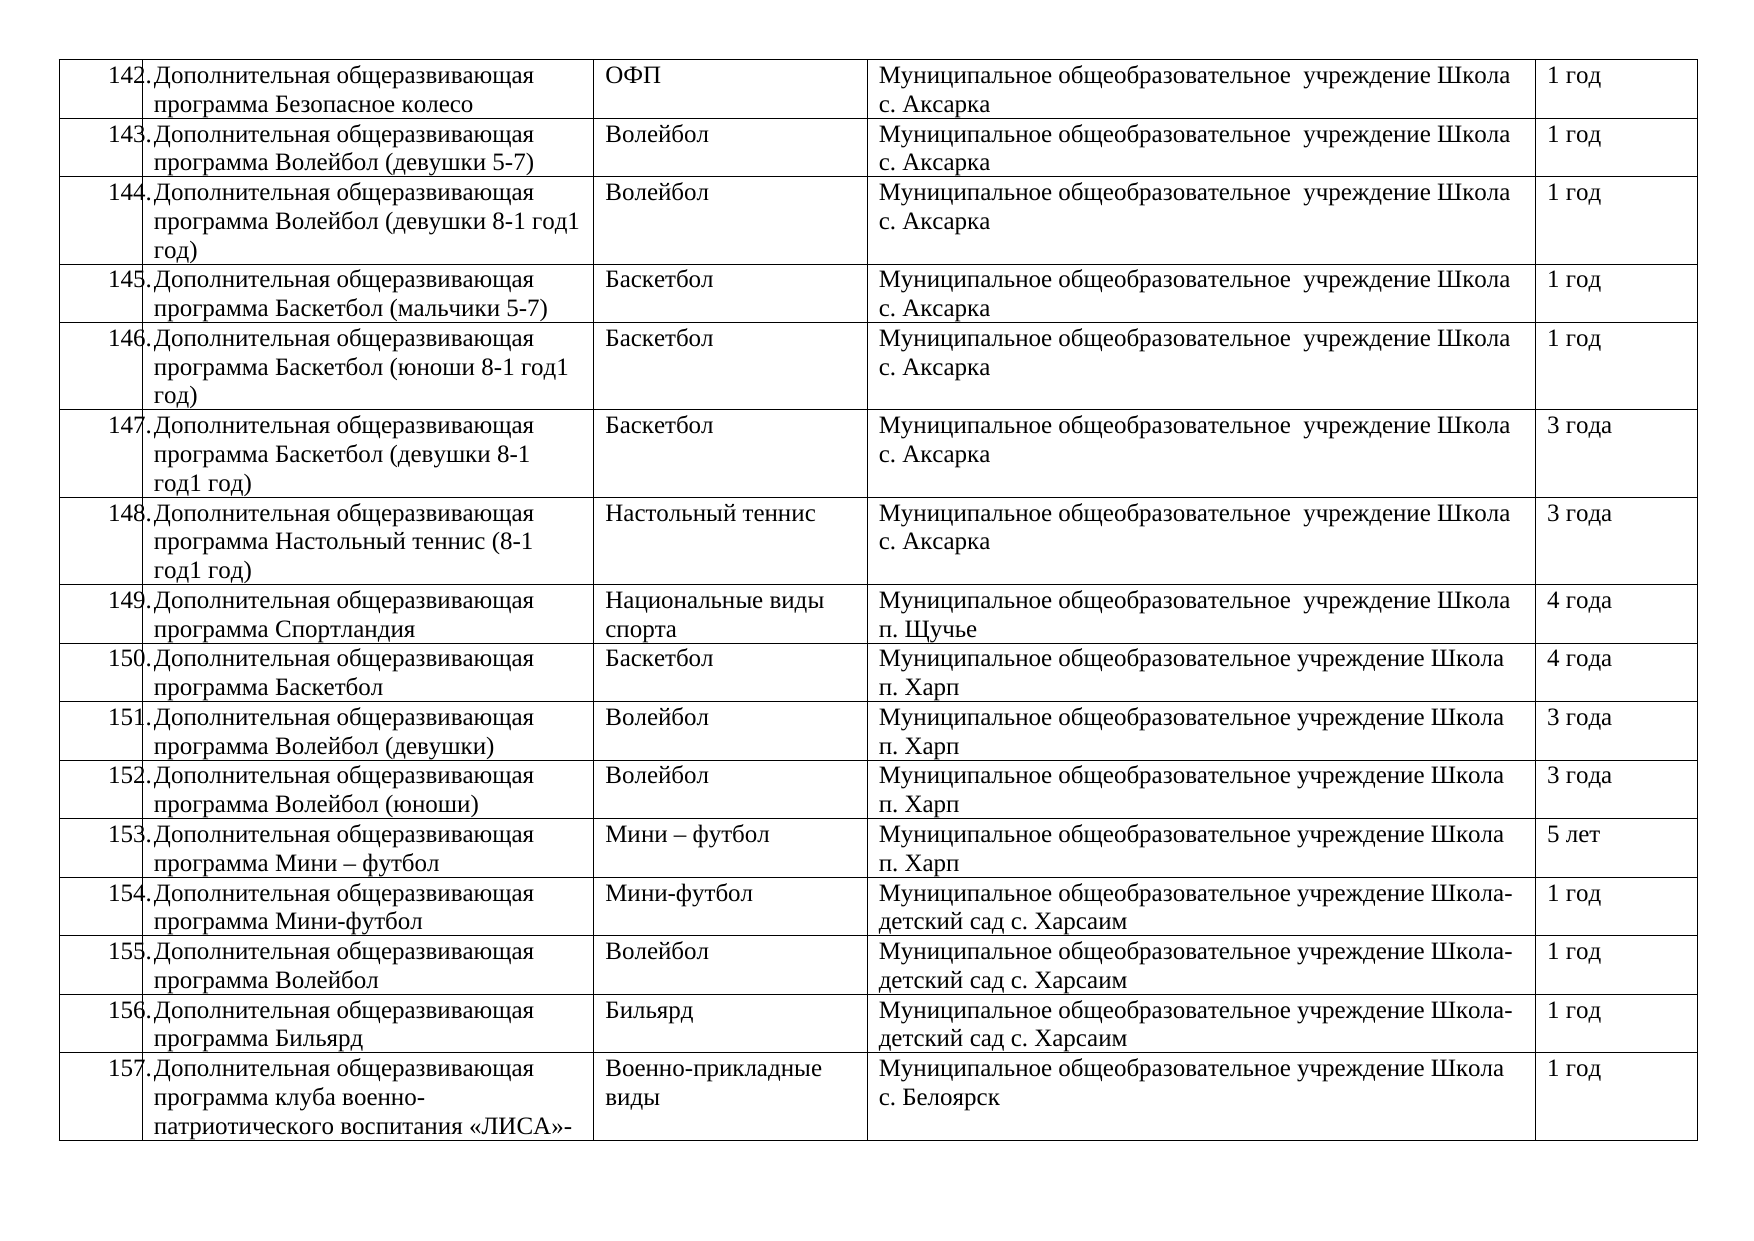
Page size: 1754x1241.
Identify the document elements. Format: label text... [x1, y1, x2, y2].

table_cell Дополнительная общеразвивающая программа Баскетбол (юноши 8-1 год1 год) [143, 323, 593, 409]
table_cell Дополнительная общеразвивающая программа Мини-футбол [143, 878, 593, 935]
table_cell [60, 702, 142, 759]
table_cell 1 год [1536, 936, 1697, 994]
table_cell Национальные виды спорта [594, 585, 867, 642]
table_cell Муниципальное общеобразовательное учреждение Школа п. Харп [868, 702, 1535, 759]
table_cell Дополнительная общеразвивающая программа Мини – футбол [143, 819, 593, 877]
table_cell [60, 995, 142, 1052]
table_cell Дополнительная общеразвивающая программа Бильярд [143, 995, 593, 1052]
table_cell 3 года [1536, 410, 1697, 497]
table_cell 1 год [1536, 119, 1697, 176]
table_cell Дополнительная общеразвивающая программа Волейбол (девушки) [143, 702, 593, 759]
table_cell Муниципальное общеобразовательное учреждение Школа с. Аксарка [868, 60, 1535, 118]
table_cell Дополнительная общеразвивающая программа Баскетбол (девушки 8-1 год1 год) [143, 410, 593, 497]
table_cell [60, 60, 142, 118]
table_cell Дополнительная общеразвивающая программа Безопасное колесо [143, 60, 593, 118]
table_cell Волейбол [594, 177, 867, 263]
table_cell 1 год [1536, 265, 1697, 322]
table_cell Бильярд [594, 995, 867, 1052]
table_cell Муниципальное общеобразовательное учреждение Школа п. Харп [868, 644, 1535, 701]
table_cell [60, 323, 142, 409]
table_cell 4 года [1536, 585, 1697, 642]
table_cell Дополнительная общеразвивающая программа Баскетбол [143, 644, 593, 701]
table_cell [60, 119, 142, 176]
table_cell [60, 761, 142, 818]
table_cell Дополнительная общеразвивающая программа Настольный теннис (8-1 год1 год) [143, 498, 593, 584]
table_cell 1 год [1536, 323, 1697, 409]
table_cell Муниципальное общеобразовательное учреждение Школа с. Аксарка [868, 410, 1535, 497]
table_cell Баскетбол [594, 644, 867, 701]
table_cell Дополнительная общеразвивающая программа Волейбол (юноши) [143, 761, 593, 818]
table_cell Муниципальное общеобразовательное учреждение Школа-детский сад с. Харсаим [868, 936, 1535, 994]
table_cell 1 год [1536, 1053, 1697, 1139]
table_cell Дополнительная общеразвивающая программа Волейбол (девушки 5-7) [143, 119, 593, 176]
table_cell [60, 936, 142, 994]
table_cell ОФП [594, 60, 867, 118]
table_cell Муниципальное общеобразовательное учреждение Школа с. Аксарка [868, 177, 1535, 263]
table_cell Муниципальное общеобразовательное учреждение Школа п. Щучье [868, 585, 1535, 642]
table_cell 5 лет [1536, 819, 1697, 877]
table_cell 1 год [1536, 878, 1697, 935]
table_cell Муниципальное общеобразовательное учреждение Школа-детский сад с. Харсаим [868, 878, 1535, 935]
table_cell Волейбол [594, 761, 867, 818]
table_cell [60, 878, 142, 935]
table_cell Баскетбол [594, 323, 867, 409]
table_cell 1 год [1536, 177, 1697, 263]
table_cell [60, 819, 142, 877]
table_cell 3 года [1536, 702, 1697, 759]
table_cell [60, 410, 142, 497]
table_cell Настольный теннис [594, 498, 867, 584]
table_cell Муниципальное общеобразовательное учреждение Школа с. Аксарка [868, 498, 1535, 584]
table_cell Муниципальное общеобразовательное учреждение Школа п. Харп [868, 761, 1535, 818]
table_cell Дополнительная общеразвивающая программа Волейбол (девушки 8-1 год1 год) [143, 177, 593, 263]
table_cell Волейбол [594, 936, 867, 994]
table_cell [60, 498, 142, 584]
table_cell Муниципальное общеобразовательное учреждение Школа с. Аксарка [868, 323, 1535, 409]
table_cell [60, 644, 142, 701]
table_cell 4 года [1536, 644, 1697, 701]
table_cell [868, 1053, 1535, 1139]
table_cell Волейбол [594, 702, 867, 759]
table_cell Муниципальное общеобразовательное учреждение Школа п. Харп [868, 819, 1535, 877]
table_cell Муниципальное общеобразовательное учреждение Школа-детский сад с. Харсаим [868, 995, 1535, 1052]
table_cell 1 год [1536, 60, 1697, 118]
table_cell Дополнительная общеразвивающая программа Спортландия [143, 585, 593, 642]
table_cell 1 год [1536, 995, 1697, 1052]
table_cell Дополнительная общеразвивающая программа Баскетбол (мальчики 5-7) [143, 265, 593, 322]
table_cell [60, 265, 142, 322]
table_cell Мини – футбол [594, 819, 867, 877]
table_cell Баскетбол [594, 265, 867, 322]
table_cell [60, 1053, 142, 1139]
table_cell Муниципальное общеобразовательное учреждение Школа с. Аксарка [868, 265, 1535, 322]
table_cell [60, 177, 142, 263]
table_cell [594, 1053, 867, 1139]
table_cell Баскетбол [594, 410, 867, 497]
table_cell Мини-футбол [594, 878, 867, 935]
table_cell Дополнительная общеразвивающая программа Волейбол [143, 936, 593, 994]
table_cell Волейбол [594, 119, 867, 176]
table_cell Муниципальное общеобразовательное учреждение Школа с. Аксарка [868, 119, 1535, 176]
table_cell 3 года [1536, 761, 1697, 818]
table_cell [60, 585, 142, 642]
table_cell 3 года [1536, 498, 1697, 584]
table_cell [143, 1053, 593, 1139]
